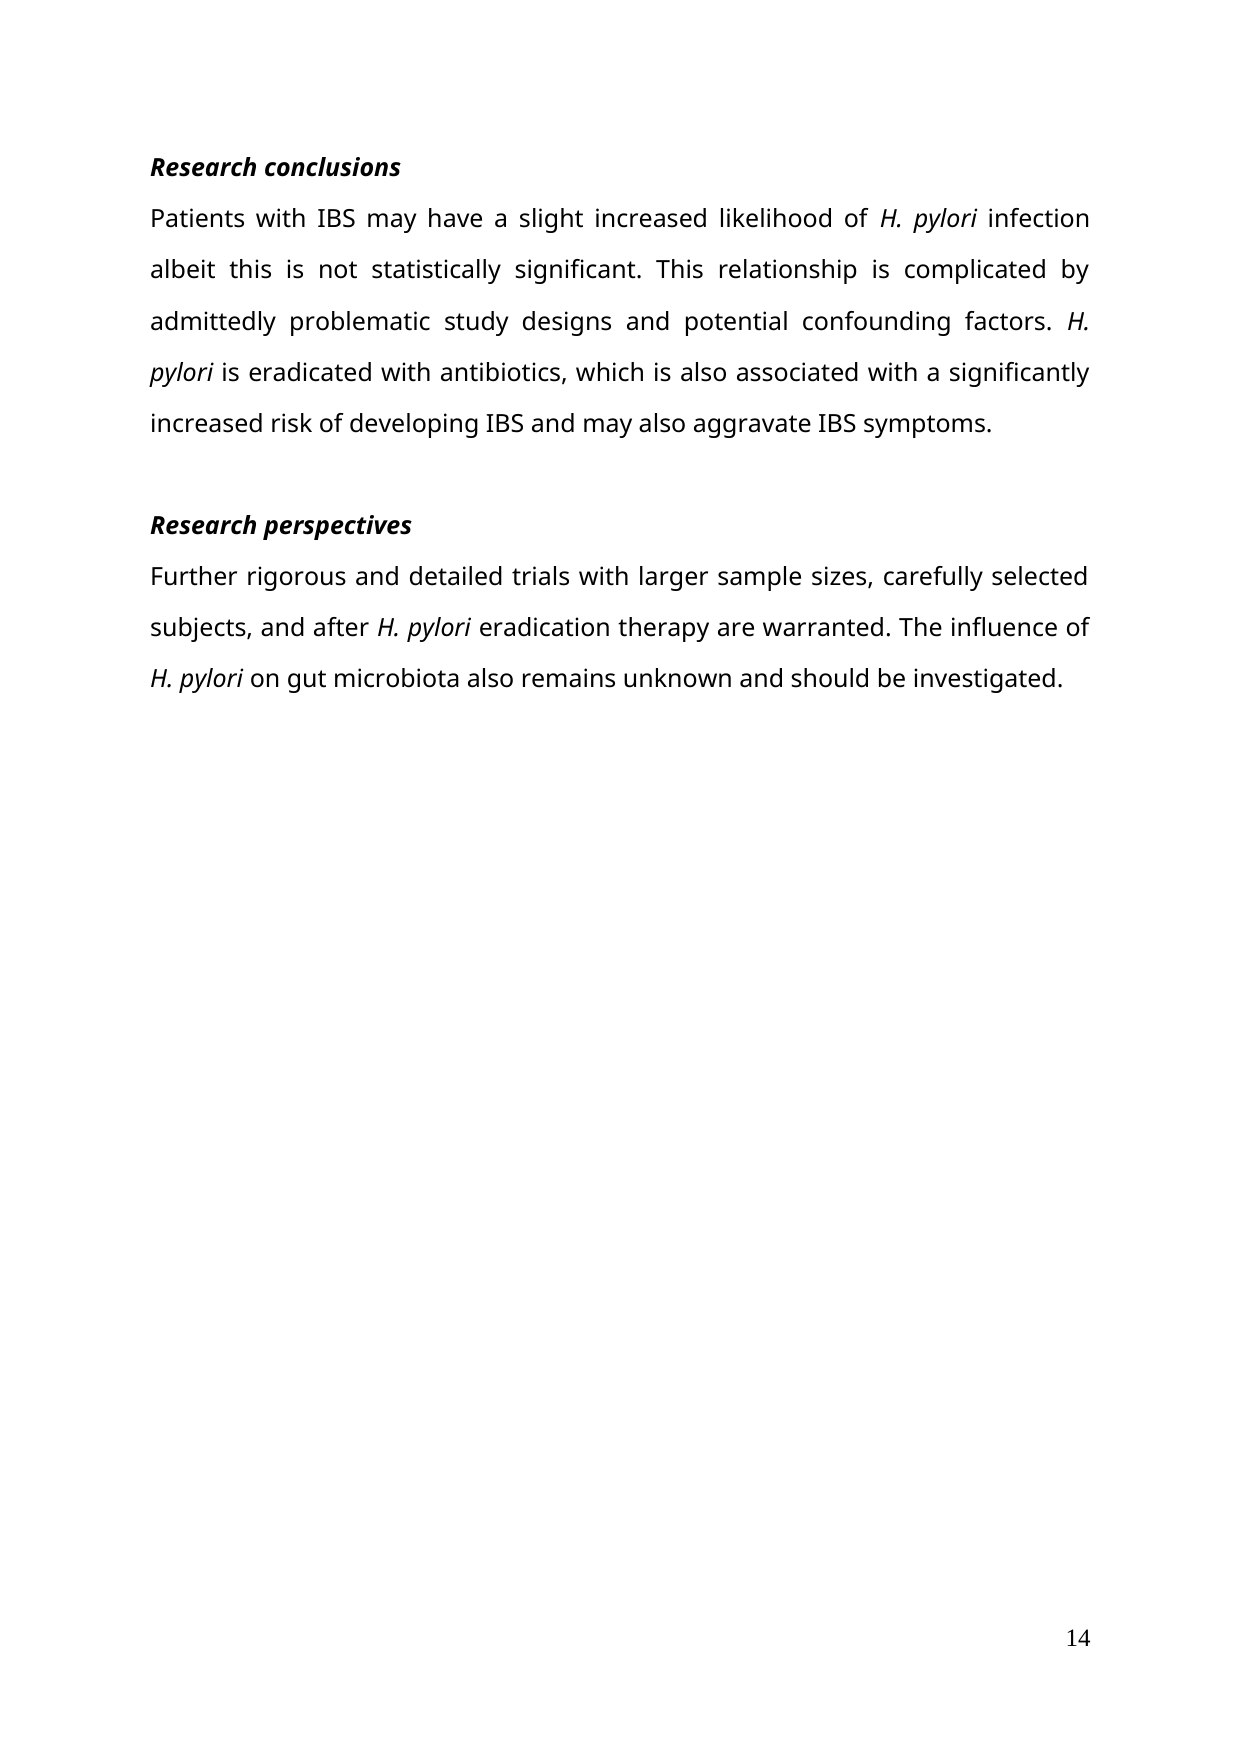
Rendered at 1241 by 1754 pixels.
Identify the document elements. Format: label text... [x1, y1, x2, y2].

text Further rigorous and detailed trials with larger sample sizes, carefully selected subjects, and after H. pylori eradication therapy are warranted. The influence of H. pylori on gut microbiota also remains unknown and should be investigated. [150, 558, 1090, 694]
text Patients with IBS may have a slight increased likelihood of H. pylori infection albeit this is not statistically significant. This relationship is complicated by admittedly problematic study designs and potential confounding factors. H. pylori is eradicated with antibiotics, which is also associated with a significantly increased risk of developing IBS and may also aggravate IBS symptoms. [150, 201, 1090, 439]
text Research conclusions [150, 150, 1090, 184]
text Research perspectives [150, 507, 1090, 541]
